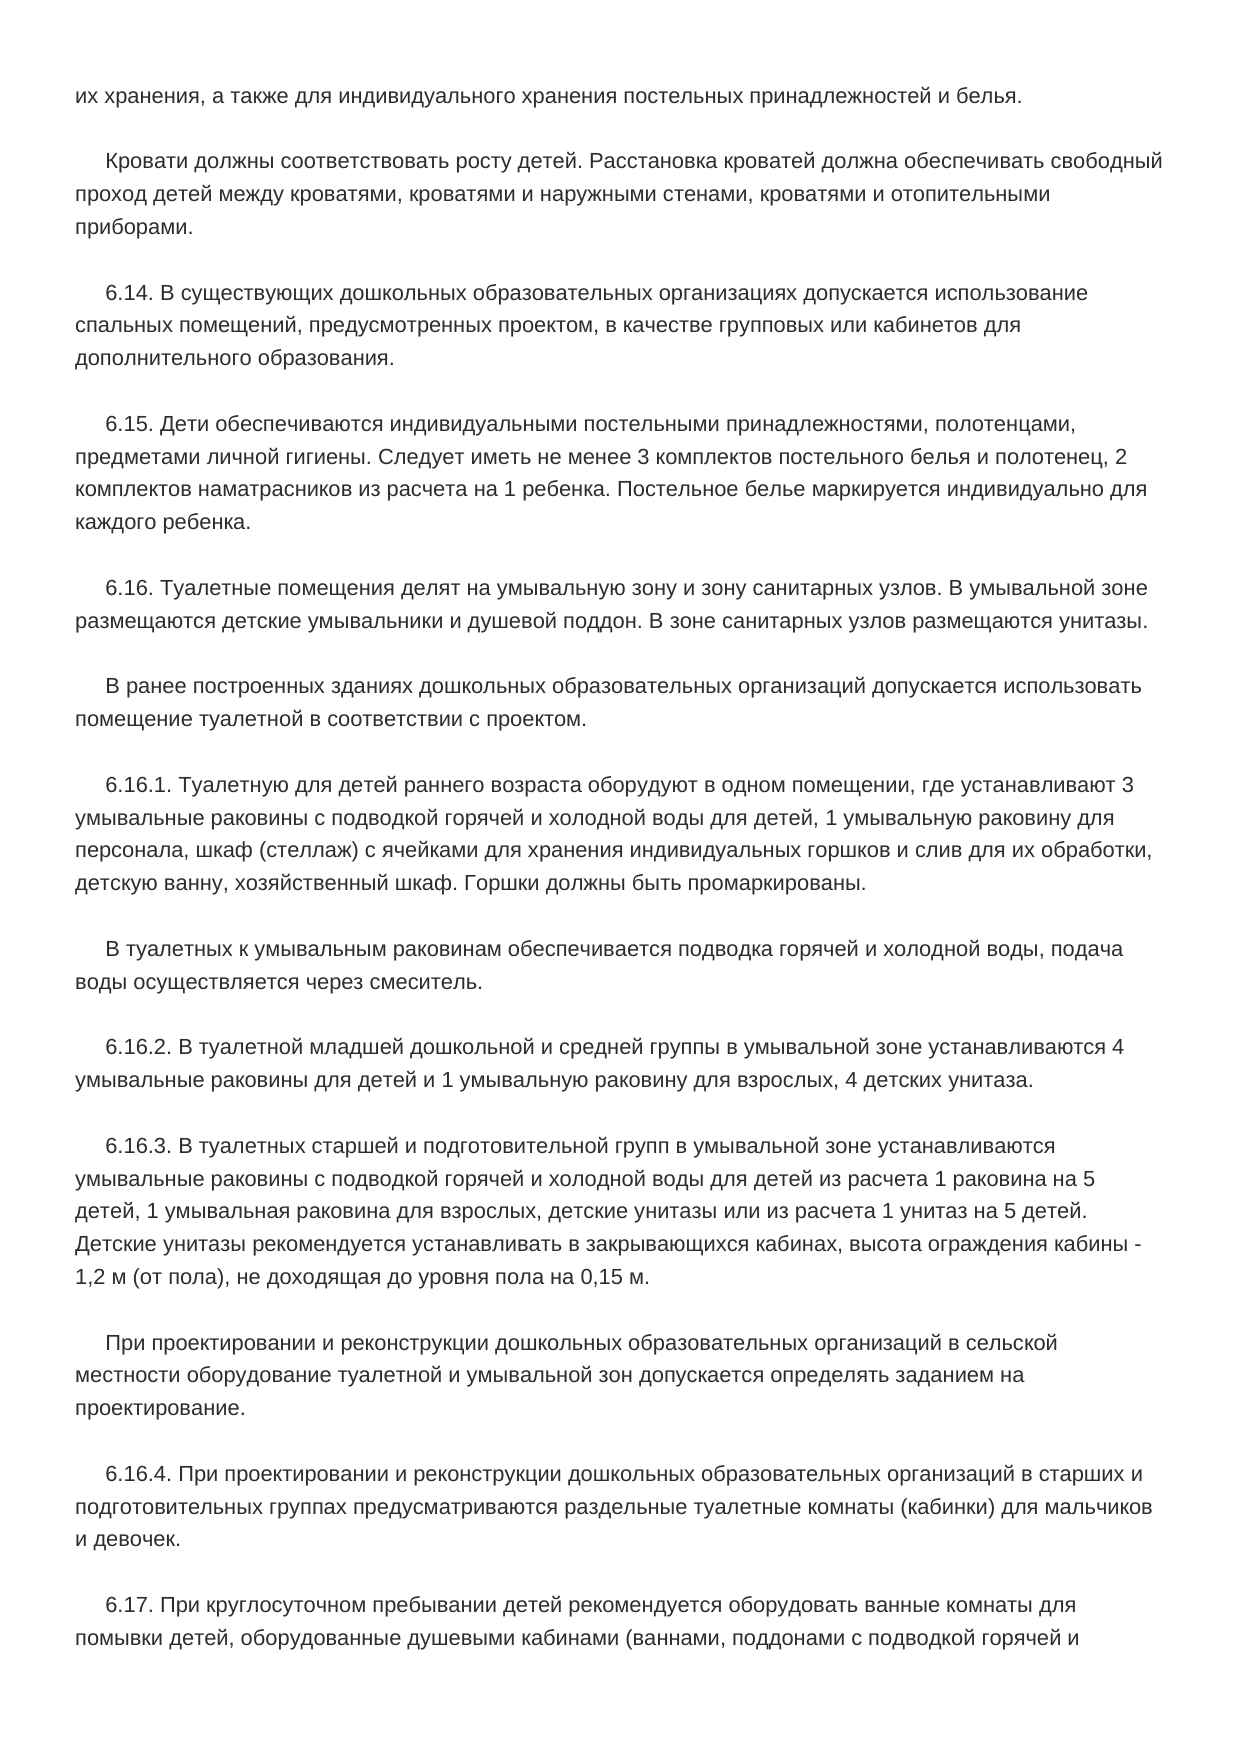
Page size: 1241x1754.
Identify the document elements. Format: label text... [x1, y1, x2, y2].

text 6.14. В существующих дошкольных образовательных организациях допускается использование спальных помещений, предусмотренных проектом, в качестве групповых или кабинетов для дополнительного образования. [75, 272, 1165, 403]
text 6.16.4. При проектировании и реконструкции дошкольных образовательных организаций в старших и подготовительных группах предусматриваются раздельные туалетные комнаты (кабинки) для мальчиков и девочек. [75, 1453, 1165, 1584]
text 6.16.3. В туалетных старшей и подготовительной групп в умывальной зоне устанавливаются умывальные раковины с подводкой горячей и холодной воды для детей из расчета 1 раковина на 5 детей, 1 умывальная раковина для взрослых, детские унитазы или из расчета 1 унитаз на 5 детей. Детские унитазы рекомендуется устанавливать в закрывающихся кабинах, высота ограждения кабины - 1,2 м (от пола), не доходящая до уровня пола на 0,15 м. При проектировании и реконструкции дошкольных образовательных организаций в сельской местности оборудование туалетной и умывальной зон допускается определять заданием на проектирование. [75, 1125, 1165, 1453]
text 6.15. Дети обеспечиваются индивидуальными постельными принадлежностями, полотенцами, предметами личной гигиены. Следует иметь не менее 3 комплектов постельного белья и полотенец, 2 комплектов наматрасников из расчета на 1 ребенка. Постельное белье маркируется индивидуально для каждого ребенка. [75, 403, 1165, 567]
text 6.16. Туалетные помещения делят на умывальную зону и зону санитарных узлов. В умывальной зоне размещаются детские умывальники и душевой поддон. В зоне санитарных узлов размещаются унитазы. В ранее построенных зданиях дошкольных образовательных организаций допускается использовать помещение туалетной в соответствии с проектом. [75, 567, 1165, 764]
text 6.16.1. Туалетную для детей раннего возраста оборудуют в одном помещении, где устанавливают 3 умывальные раковины с подводкой горячей и холодной воды для детей, 1 умывальную раковину для персонала, шкаф (стеллаж) с ячейками для хранения индивидуальных горшков и слив для их обработки, детскую ванну, хозяйственный шкаф. Горшки должны быть промаркированы. В туалетных к умывальным раковинам обеспечивается подводка горячей и холодной воды, подача воды осуществляется через смеситель. [75, 764, 1165, 1027]
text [75, 75, 1165, 272]
text 6.16.2. В туалетной младшей дошкольной и средней группы в умывальной зоне устанавливаются 4 умывальные раковины для детей и 1 умывальную раковину для взрослых, 4 детских унитаза. [75, 1027, 1165, 1125]
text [75, 1584, 1165, 1650]
